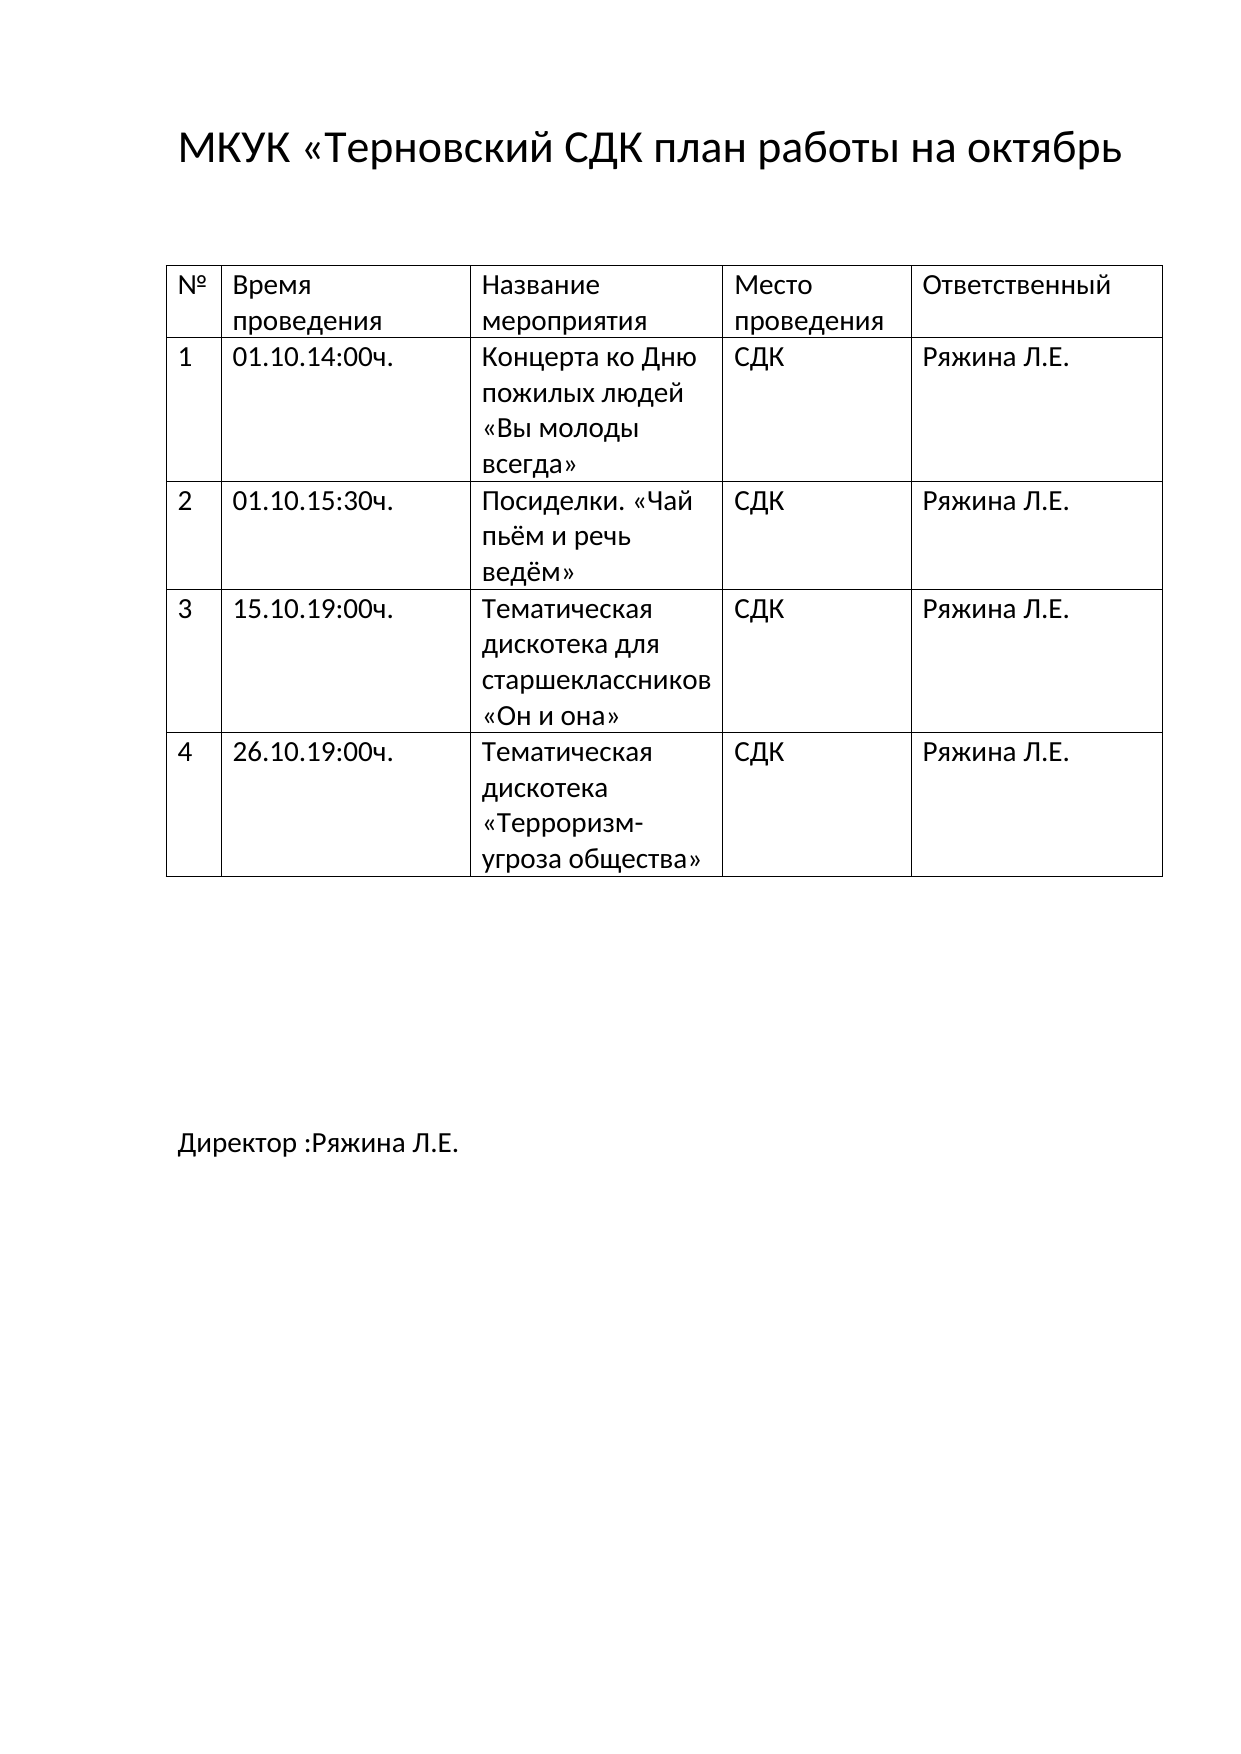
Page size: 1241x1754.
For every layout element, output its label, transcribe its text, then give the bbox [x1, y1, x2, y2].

table_cell 4 [167, 733, 221, 876]
table_header Время проведения [222, 266, 470, 337]
text МКУК «Терновский СДК план работы на октябрь [177, 118, 1152, 174]
table_cell Ряжина Л.Е. [912, 482, 1162, 589]
table_cell СДК [723, 482, 911, 589]
table_cell 01.10.14:00ч. [222, 338, 470, 481]
table_cell Тематическая дискотека «Терроризм- угроза общества» [471, 733, 722, 876]
table_header Название мероприятия [471, 266, 722, 337]
table_cell 01.10.15:30ч. [222, 482, 470, 589]
table_cell 15.10.19:00ч. [222, 590, 470, 732]
table_cell Концерта ко Дню пожилых людей «Вы молоды всегда» [471, 338, 722, 481]
table_cell СДК [723, 590, 911, 732]
table_header Ответственный [912, 266, 1162, 337]
table_cell 26.10.19:00ч. [222, 733, 470, 876]
table_cell СДК [723, 338, 911, 481]
text Директор :Ряжина Л.Е. [177, 1124, 1152, 1159]
table_cell 1 [167, 338, 221, 481]
table_cell Ряжина Л.Е. [912, 733, 1162, 876]
table_header Место проведения [723, 266, 911, 337]
table_cell Тематическая дискотека для старшеклассников «Он и она» [471, 590, 722, 732]
table_header № [167, 266, 221, 337]
table_cell Ряжина Л.Е. [912, 338, 1162, 481]
table_cell СДК [723, 733, 911, 876]
table_cell Ряжина Л.Е. [912, 590, 1162, 732]
table_cell 2 [167, 482, 221, 589]
table_cell 3 [167, 590, 221, 732]
table_cell Посиделки. «Чай пьём и речь ведём» [471, 482, 722, 589]
